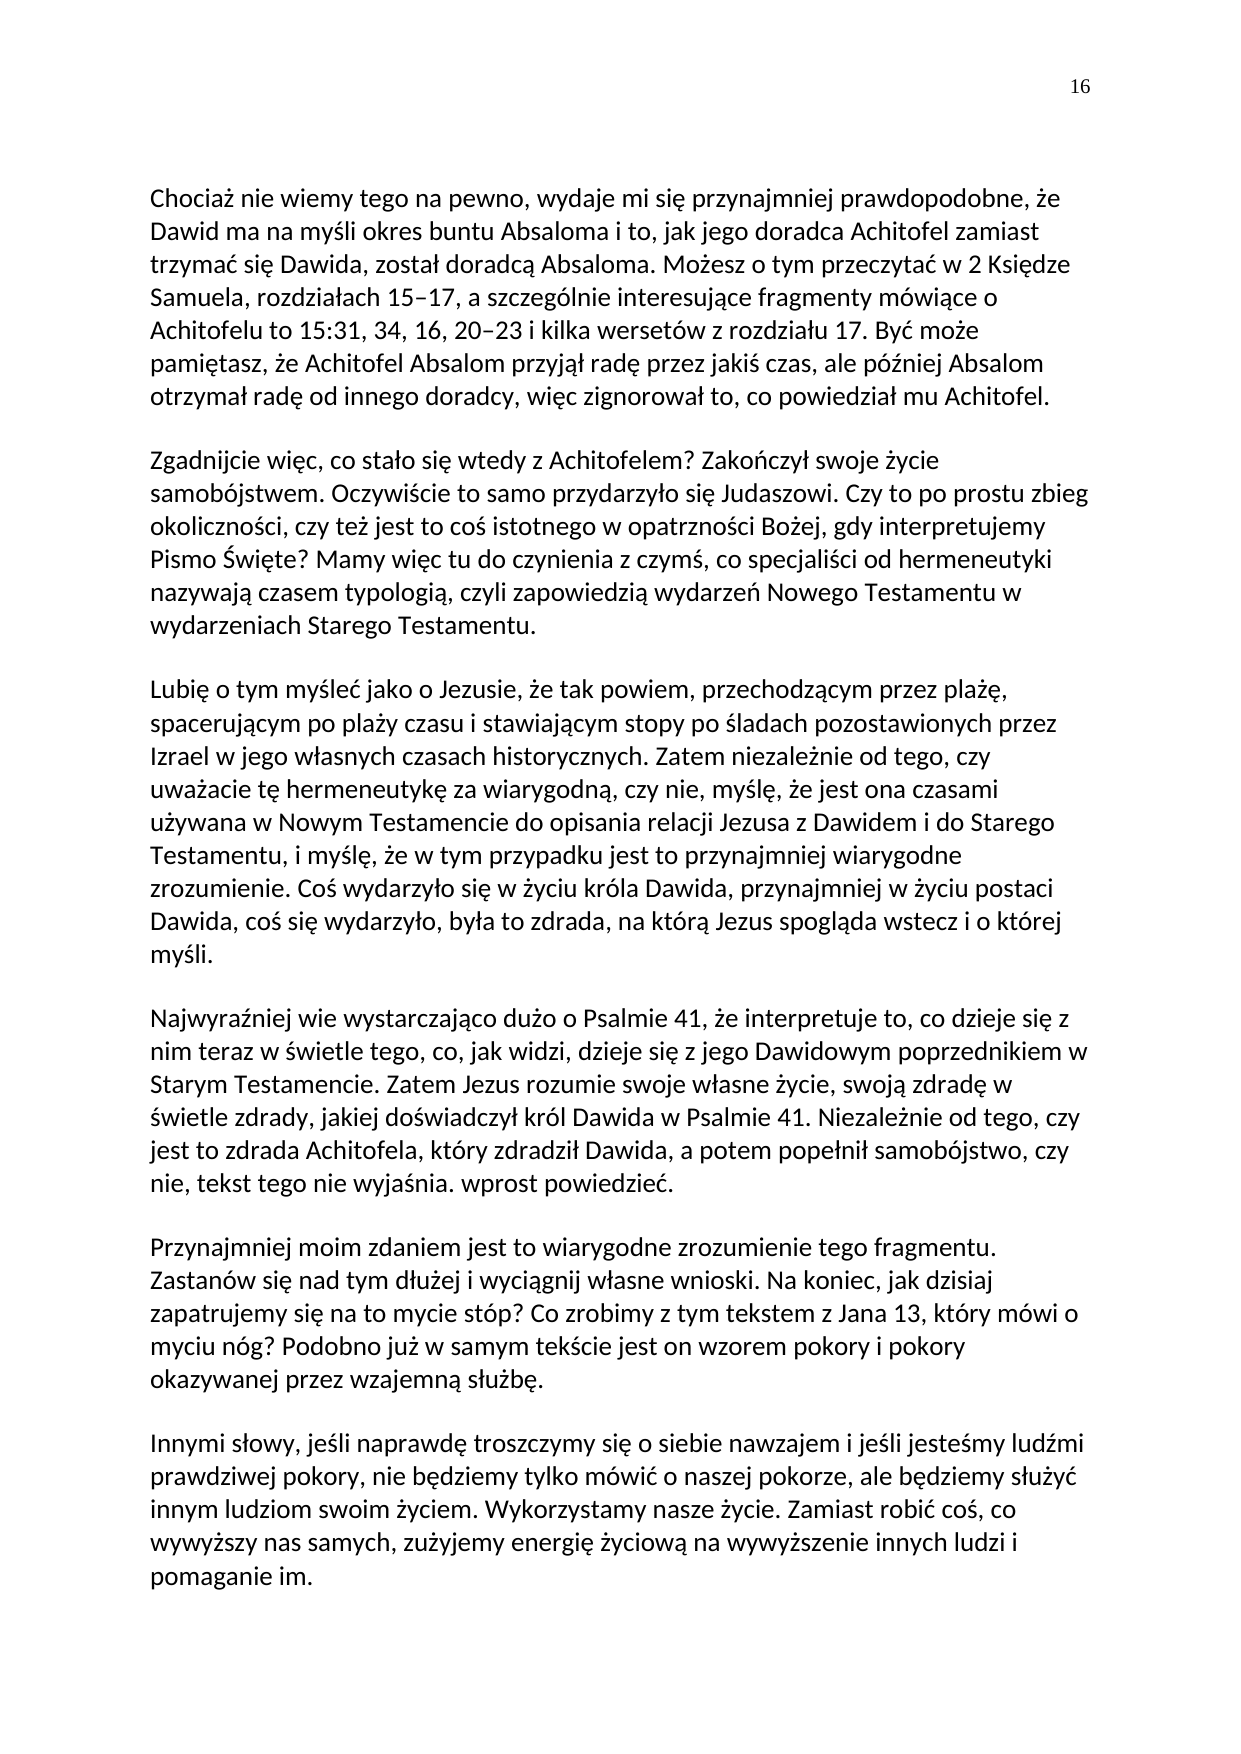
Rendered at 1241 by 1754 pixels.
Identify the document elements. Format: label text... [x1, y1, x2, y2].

text Najwyraźniej wie wystarczająco dużo o Psalmie 41, że interpretuje to, co dzieje się z nim teraz w świetle tego, co, jak widzi, dzieje się z jego Dawidowym poprzednikiem w Starym Testamencie. Zatem Jezus rozumie swoje własne życie, swoją zdradę w świetle zdrady, jakiej doświadczył król Dawida w Psalmie 41. Niezależnie od tego, czy jest to zdrada Achitofela, który zdradził Dawida, a potem popełnił samobójstwo, czy nie, tekst tego nie wyjaśnia. wprost powiedzieć. [150, 1001, 1090, 1199]
text Innymi słowy, jeśli naprawdę troszczymy się o siebie nawzajem i jeśli jesteśmy ludźmi prawdziwej pokory, nie będziemy tylko mówić o naszej pokorze, ale będziemy służyć innym ludziom swoim życiem. Wykorzystamy nasze życie. Zamiast robić coś, co wywyższy nas samych, zużyjemy energię życiową na wywyższenie innych ludzi i pomaganie im. [150, 1427, 1090, 1592]
text Lubię o tym myśleć jako o Jezusie, że tak powiem, przechodzącym przez plażę, spacerującym po plaży czasu i stawiającym stopy po śladach pozostawionych przez Izrael w jego własnych czasach historycznych. Zatem niezależnie od tego, czy uważacie tę hermeneutykę za wiarygodną, czy nie, myślę, że jest ona czasami używana w Nowym Testamencie do opisania relacji Jezusa z Dawidem i do Starego Testamentu, i myślę, że w tym przypadku jest to przynajmniej wiarygodne zrozumienie. Coś wydarzyło się w życiu króla Dawida, przynajmniej w życiu postaci Dawida, coś się wydarzyło, była to zdrada, na którą Jezus spogląda wstecz i o której myśli. [150, 673, 1090, 970]
text Chociaż nie wiemy tego na pewno, wydaje mi się przynajmniej prawdopodobne, że Dawid ma na myśli okres buntu Absaloma i to, jak jego doradca Achitofel zamiast trzymać się Dawida, został doradcą Absaloma. Możesz o tym przeczytać w 2 Księdze Samuela, rozdziałach 15–17, a szczególnie interesujące fragmenty mówiące o Achitofelu to 15:31, 34, 16, 20–23 i kilka wersetów z rozdziału 17. Być może pamiętasz, że Achitofel Absalom przyjął radę przez jakiś czas, ale później Absalom otrzymał radę od innego doradcy, więc zignorował to, co powiedział mu Achitofel. [150, 181, 1090, 412]
text Przynajmniej moim zdaniem jest to wiarygodne zrozumienie tego fragmentu. Zastanów się nad tym dłużej i wyciągnij własne wnioski. Na koniec, jak dzisiaj zapatrujemy się na to mycie stóp? Co zrobimy z tym tekstem z Jana 13, który mówi o myciu nóg? Podobno już w samym tekście jest on wzorem pokory i pokory okazywanej przez wzajemną służbę. [150, 1230, 1090, 1395]
text Zgadnijcie więc, co stało się wtedy z Achitofelem? Zakończył swoje życie samobójstwem. Oczywiście to samo przydarzyło się Judaszowi. Czy to po prostu zbieg okoliczności, czy też jest to coś istotnego w opatrzności Bożej, gdy interpretujemy Pismo Święte? Mamy więc tu do czynienia z czymś, co specjaliści od hermeneutyki nazywają czasem typologią, czyli zapowiedzią wydarzeń Nowego Testamentu w wydarzeniach Starego Testamentu. [150, 443, 1090, 642]
